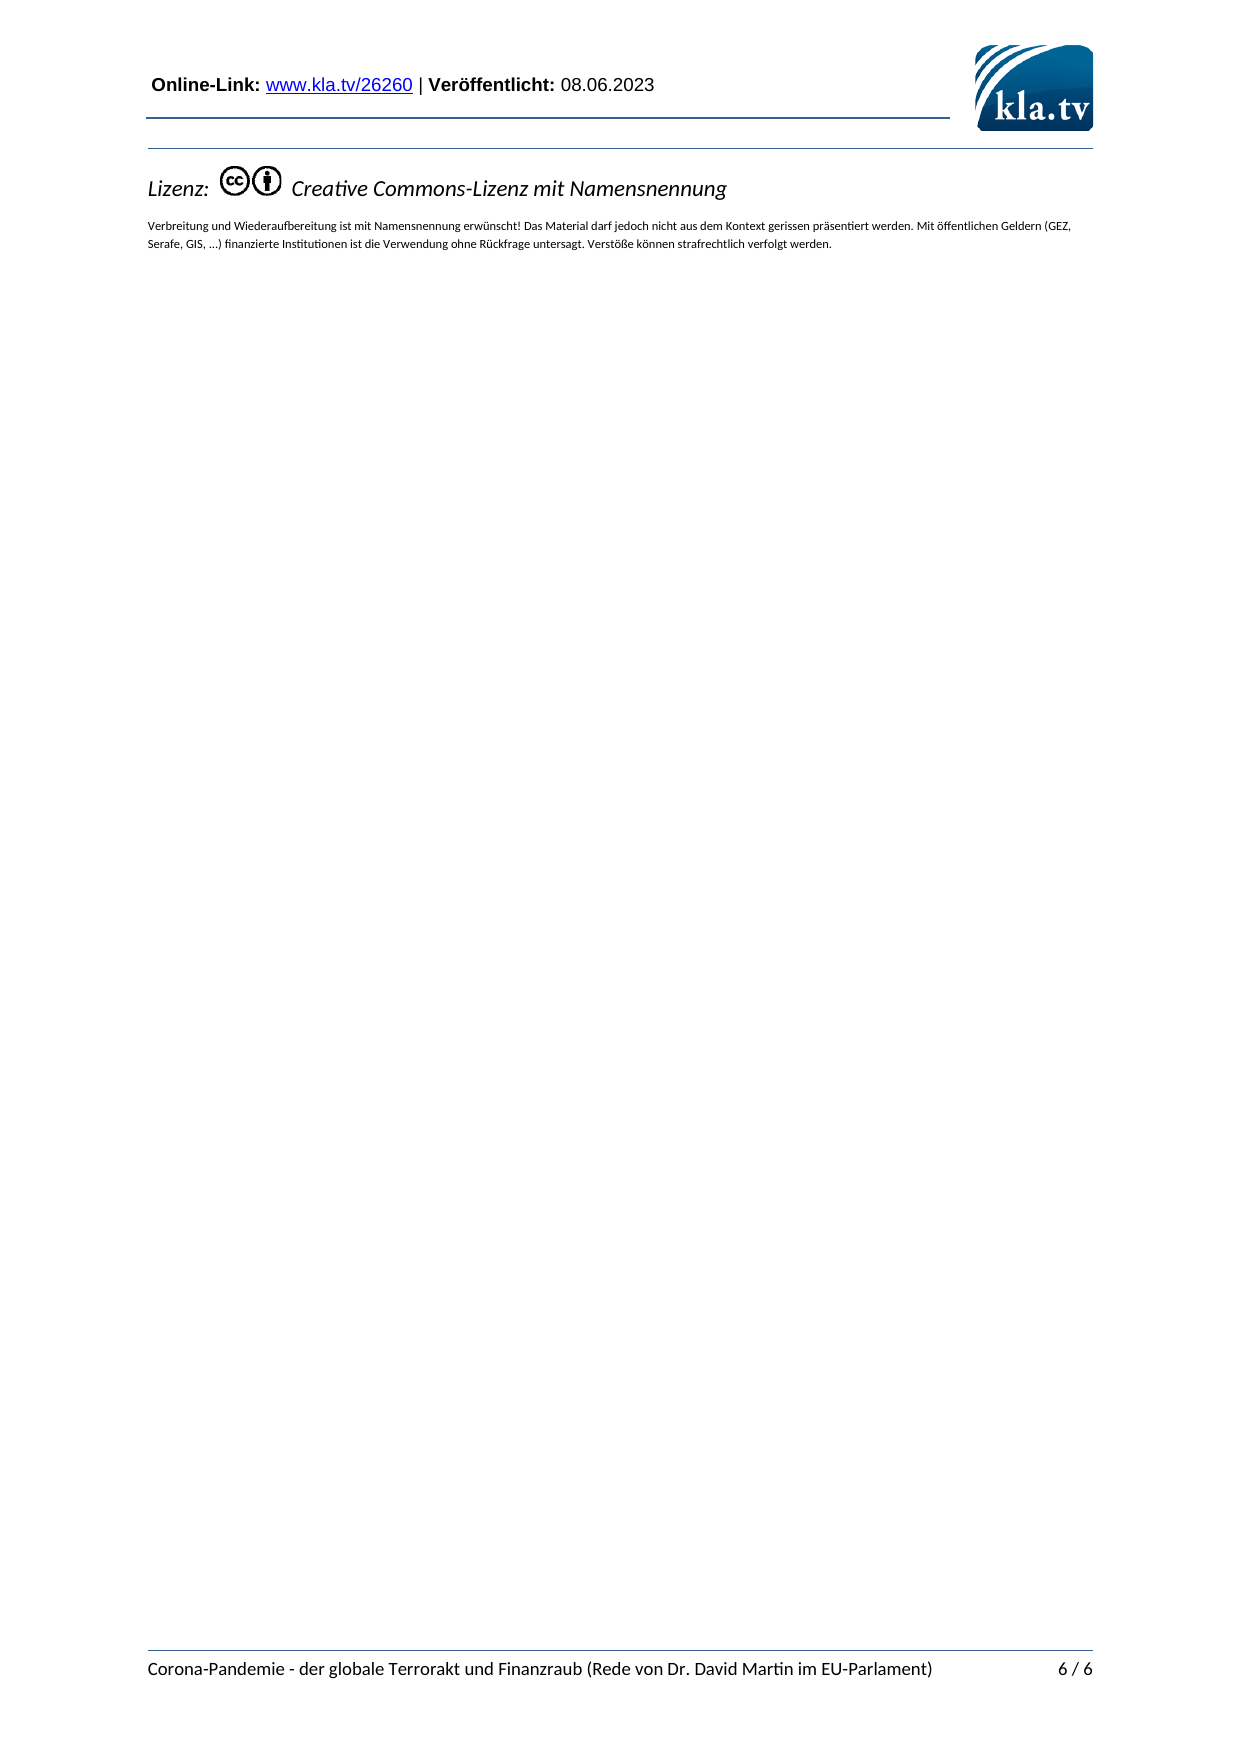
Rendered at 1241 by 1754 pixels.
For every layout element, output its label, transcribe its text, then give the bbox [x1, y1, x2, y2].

text Verbreitung und Wiederaufbereitung ist mit Namensnennung erwünscht! Das Material darf jedoch nicht aus dem Kontext gerissen präsentiert werden. Mit öffentlichen Geldern (GEZ, Serafe, GIS, ...) finanzierte Institutionen ist die Verwendung ohne Rückfrage untersagt. Verstöße können strafrechtlich verfolgt werden. [148, 218, 1093, 251]
text Lizenz: Creative Commons-Lizenz mit Namensnennung [148, 149, 1093, 202]
